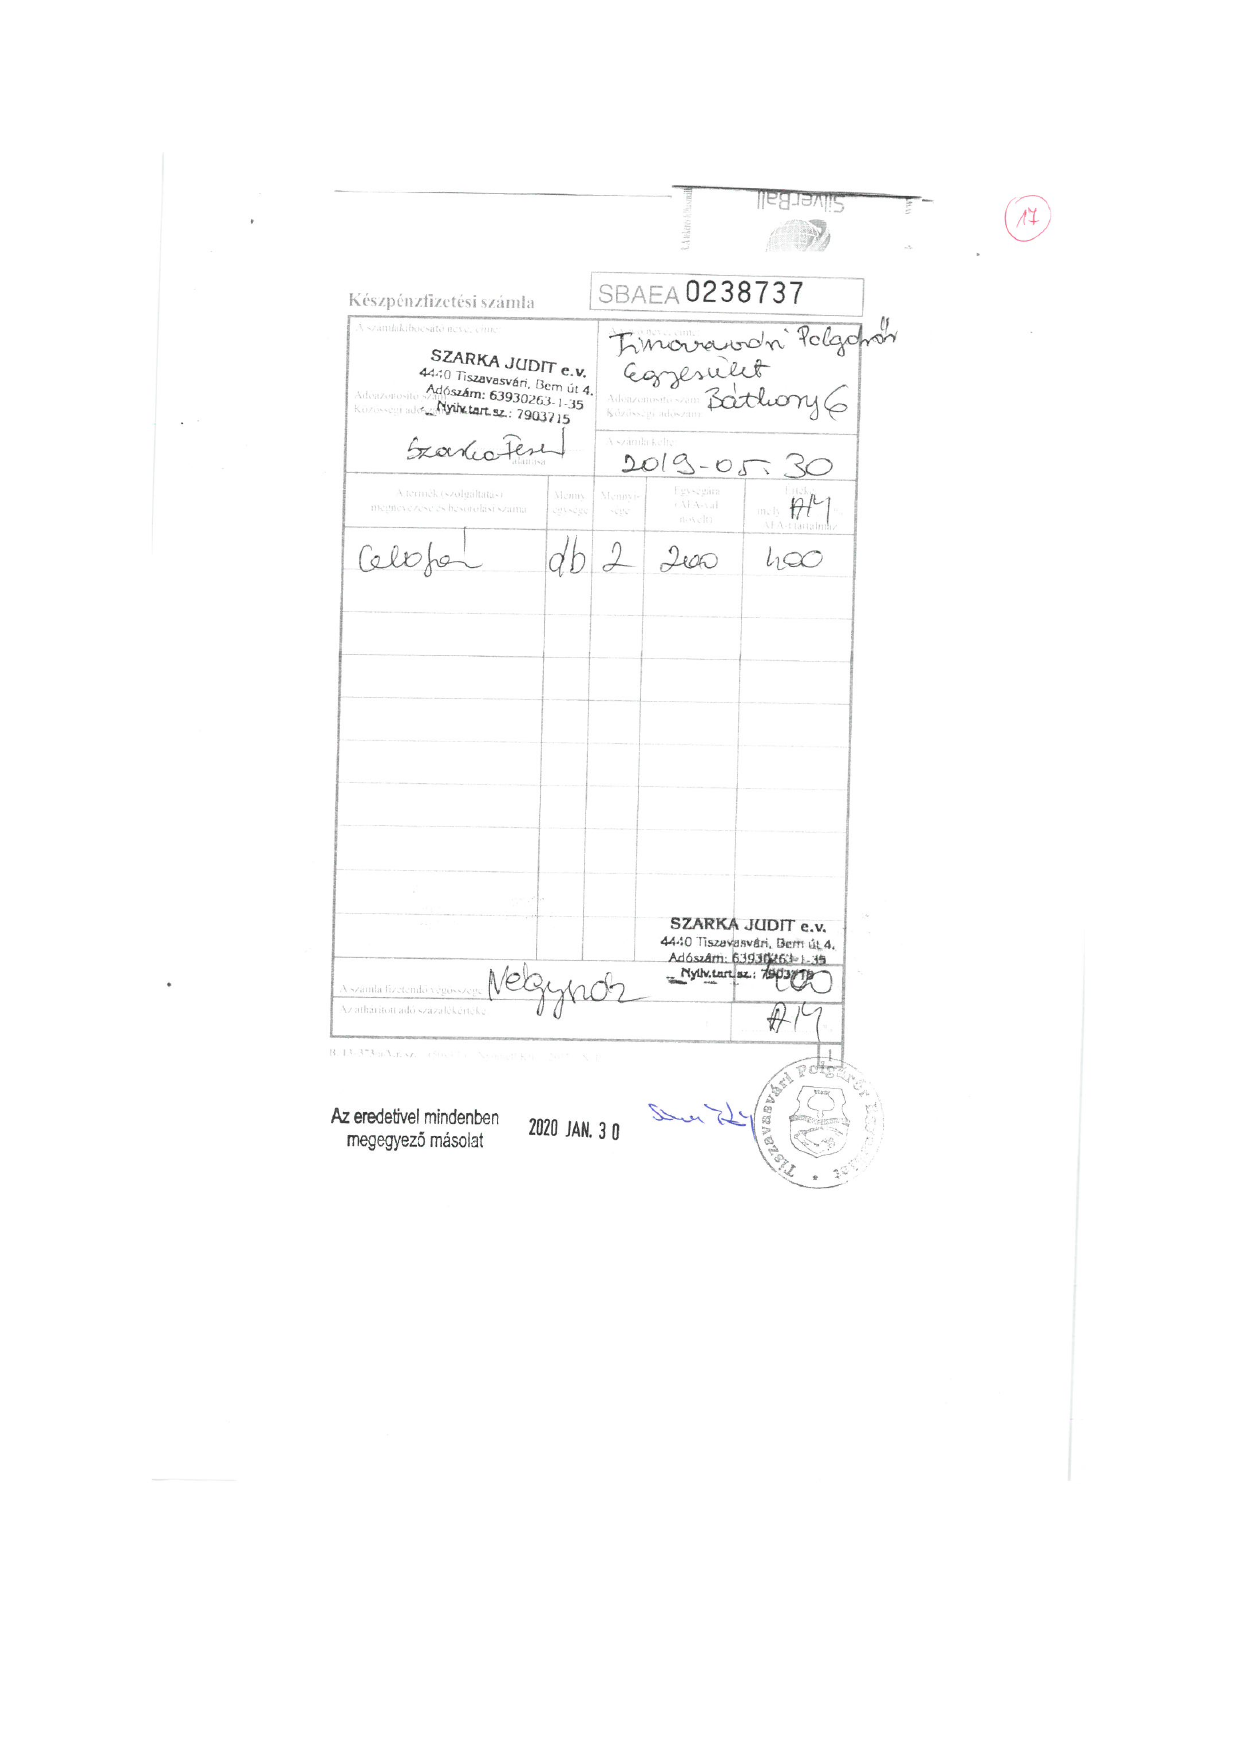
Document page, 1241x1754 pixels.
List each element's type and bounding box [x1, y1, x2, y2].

picture [147, 147, 1093, 1484]
